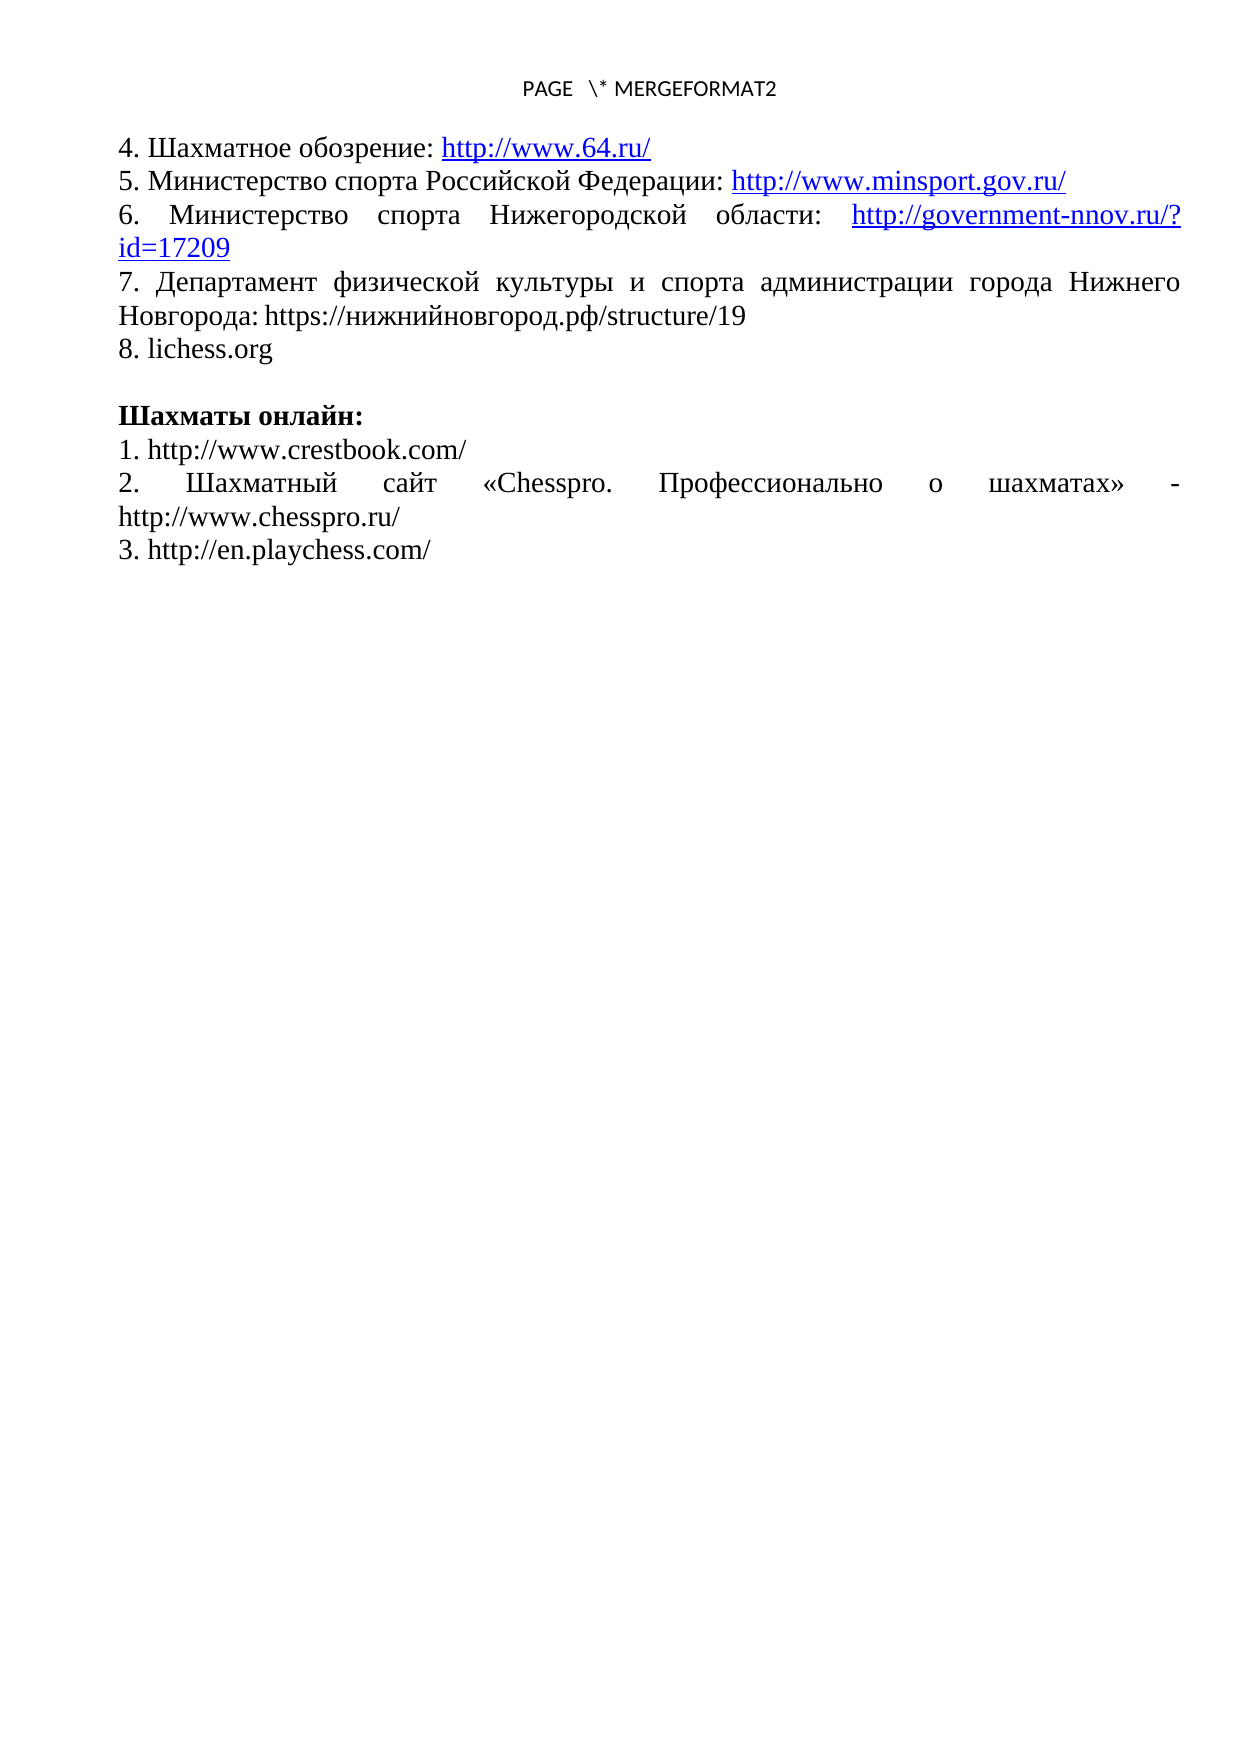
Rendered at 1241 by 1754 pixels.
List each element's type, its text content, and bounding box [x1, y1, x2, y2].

text Шахматы онлайн: [118, 398, 1181, 432]
text 4. Шахматное обозрение: http://www.64.ru/ [118, 130, 1181, 163]
text 3. http://en.playchess.com/ [118, 532, 1181, 566]
text 7. Департамент физической культуры и спорта администрации города Нижнего Новгорода: https://нижнийновгород.рф/structure/19 [118, 264, 1181, 331]
text 8. lichess.org [118, 331, 1181, 365]
text 1. http://www.crestbook.com/ [118, 432, 1181, 465]
text 2. Шахматный сайт «Сhesspro. Профессионально о шахматах» - http://www.chesspro.ru/ [118, 465, 1181, 532]
text 5. Министерство спорта Российской Федерации: http://www.minsport.gov.ru/ [118, 163, 1181, 197]
text 6. Министерство спорта Нижегородской области: http://government-nnov.ru/?id=17209 [118, 197, 1181, 264]
